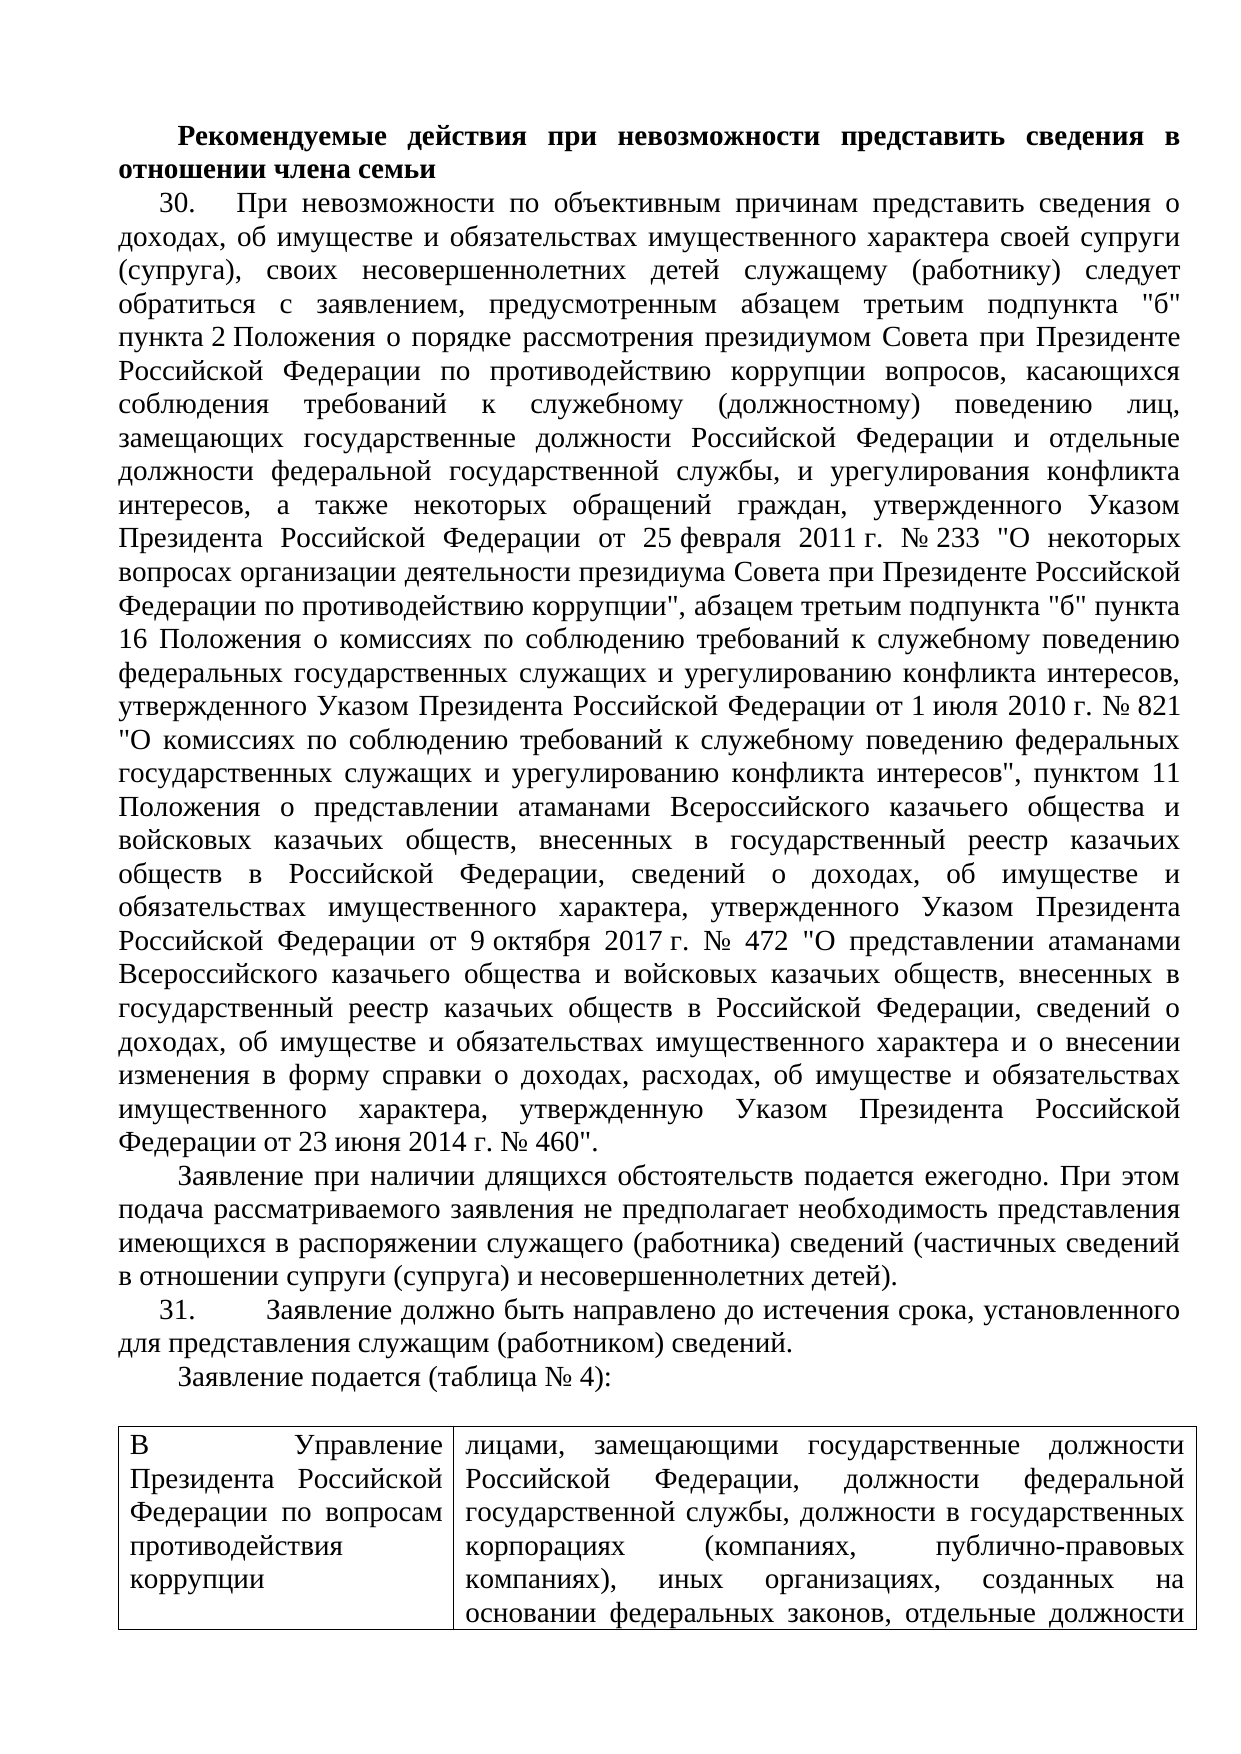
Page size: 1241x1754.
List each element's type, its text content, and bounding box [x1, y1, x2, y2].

text Рекомендуемые действия при невозможности представить сведения в отношении члена семьи [118, 118, 1181, 185]
list Заявление должно быть направлено до истечения срока, установленного для представления служащим (работником) сведений. [118, 1292, 1181, 1359]
list Заявление подается (таблица № 4): [118, 1359, 1181, 1393]
list Заявление при наличии длящихся обстоятельств подается ежегодно. При этом подача рассматриваемого заявления не предполагает необходимость представления имеющихся в распоряжении служащего (работника) сведений (частичных сведений в отношении супруги (супруга) и несовершеннолетних детей). [118, 1158, 1181, 1292]
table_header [454, 1427, 1196, 1628]
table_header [119, 1427, 453, 1628]
list При невозможности по объективным причинам представить сведения о доходах, об имуществе и обязательствах имущественного характера своей супруги (супруга), своих несовершеннолетних детей служащему (работнику) следует обратиться с заявлением, предусмотренным абзацем третьим подпункта "б" пункта 2 Положения о порядке рассмотрения президиумом Совета при Президенте Российской Федерации по противодействию коррупции вопросов, касающихся соблюдения требований к служебному (должностному) поведению лиц, замещающих государственные должности Российской Федерации и отдельные должности федеральной государственной службы, и урегулирования конфликта интересов, а также некоторых обращений граждан, утвержденного Указом Президента Российской Федерации от 25 февраля 2011 г. № 233 "О некоторых вопросах организации деятельности президиума Совета при Президенте Российской Федерации по противодействию коррупции", абзацем третьим подпункта "б" пункта 16 Положения о комиссиях по соблюдению требований к служебному поведению федеральных государственных служащих и урегулированию конфликта интересов, утвержденного Указом Президента Российской Федерации от 1 июля 2010 г. № 821 "О комиссиях по соблюдению требований к служебному поведению федеральных государственных служащих и урегулированию конфликта интересов", пунктом 11 Положения о представлении атаманами Всероссийского казачьего общества и войсковых казачьих обществ, внесенных в государственный реестр казачьих обществ в Российской Федерации, сведений о доходах, об имуществе и обязательствах имущественного характера, утвержденного Указом Президента Российской Федерации от 9 октября 2017 г. № 472 "О представлении атаманами Всероссийского казачьего общества и войсковых казачьих обществ, внесенных в государственный реестр казачьих обществ в Российской Федерации, сведений о доходах, об имуществе и обязательствах имущественного характера и о внесении изменения в форму справки о доходах, расходах, об имуществе и обязательствах имущественного характера, утвержденную Указом Президента Российской Федерации от 23 июня 2014 г. № 460". [118, 185, 1181, 1158]
